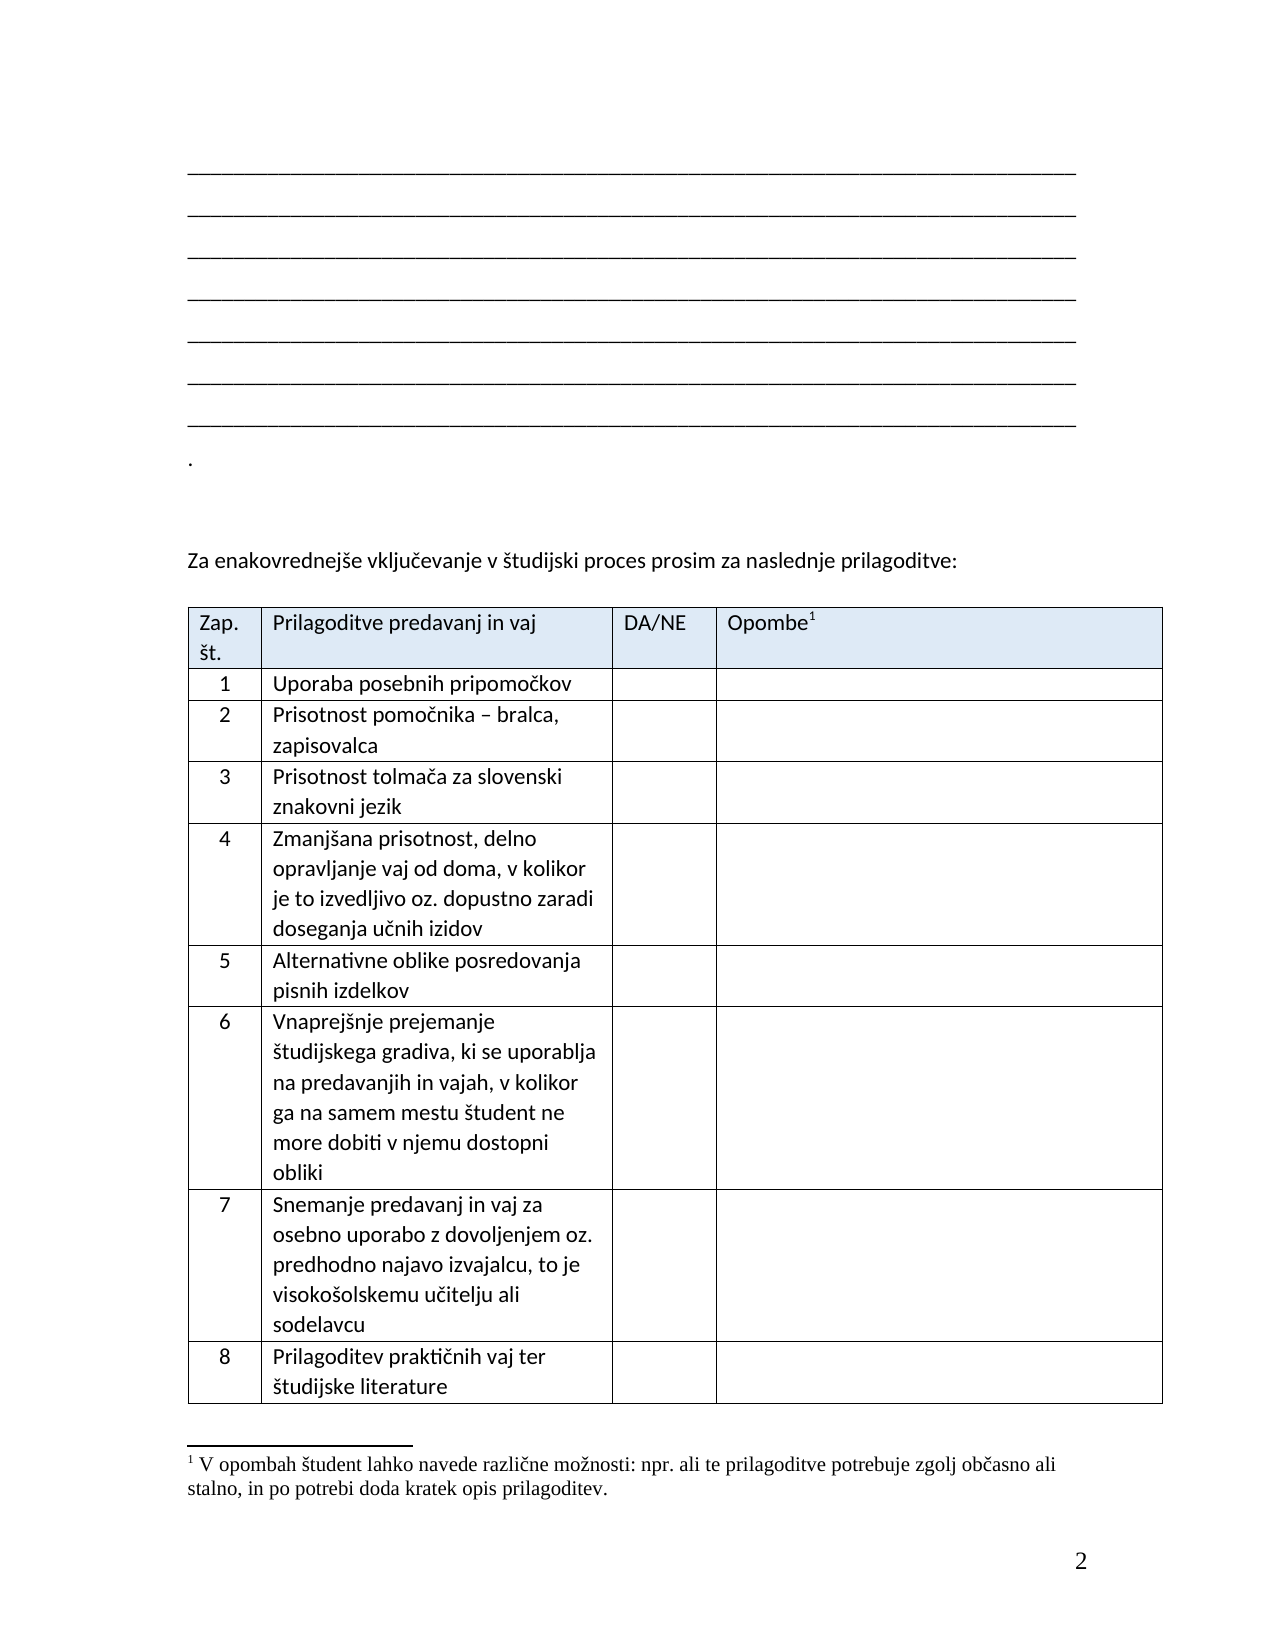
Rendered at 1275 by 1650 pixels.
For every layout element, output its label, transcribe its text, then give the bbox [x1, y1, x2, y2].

table_cell 8 [189, 1342, 261, 1402]
table_cell Zmanjšana prisotnost, delno opravljanje vaj od doma, v kolikor je to izvedljivo oz. dopustno zaradi doseganja učnih izidov [262, 824, 612, 945]
table_cell [717, 762, 1162, 823]
table_cell Alternativne oblike posredovanja pisnih izdelkov [262, 946, 612, 1006]
table_cell [717, 946, 1162, 1006]
table_header DA/NE [613, 608, 716, 668]
table_cell [717, 669, 1162, 699]
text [187, 150, 1087, 304]
table_cell [717, 824, 1162, 945]
table_cell [613, 762, 716, 823]
table_cell Prisotnost pomočnika – bralca, zapisovalca [262, 701, 612, 761]
table_cell 4 [189, 824, 261, 945]
table_cell [613, 701, 716, 761]
table_cell Vnaprejšnje prejemanje študijskega gradiva, ki se uporablja na predavanjih in vajah, v kolikor ga na samem mestu študent ne more dobiti v njemu dostopni obliki [262, 1007, 612, 1189]
table_header Zap. št. [189, 608, 261, 668]
table_cell Snemanje predavanj in vaj za osebno uporabo z dovoljenjem oz. predhodno najavo izvajalcu, to je visokošolskemu učitelju ali sodelavcu [262, 1190, 612, 1341]
table_cell 7 [189, 1190, 261, 1341]
table_cell Uporaba posebnih pripomočkov [262, 669, 612, 699]
table_cell Prilagoditev praktičnih vaj ter študijske literature [262, 1342, 612, 1402]
table_cell [613, 1190, 716, 1341]
text Za enakovrednejše vključevanje v študijski proces prosim za naslednje prilagoditve: [187, 546, 1087, 574]
table_header Prilagoditve predavanj in vaj [262, 608, 612, 668]
table_cell [613, 824, 716, 945]
table_cell 3 [189, 762, 261, 823]
table_cell [613, 1007, 716, 1189]
table_header Opombe [717, 608, 1162, 668]
table_cell [717, 701, 1162, 761]
table_cell [613, 946, 716, 1006]
table_cell [613, 669, 716, 699]
table_cell 5 [189, 946, 261, 1006]
text __________________________________________________________________________________________________________________________________________________________________________________________________________________________________________ . [187, 318, 1087, 472]
table_cell [717, 1007, 1162, 1189]
table_cell [717, 1342, 1162, 1402]
table_cell [613, 1342, 716, 1402]
table_cell 1 [189, 669, 261, 699]
table_cell Prisotnost tolmača za slovenski znakovni jezik [262, 762, 612, 823]
table_cell [717, 1190, 1162, 1341]
table_cell 2 [189, 701, 261, 761]
table_cell 6 [189, 1007, 261, 1189]
